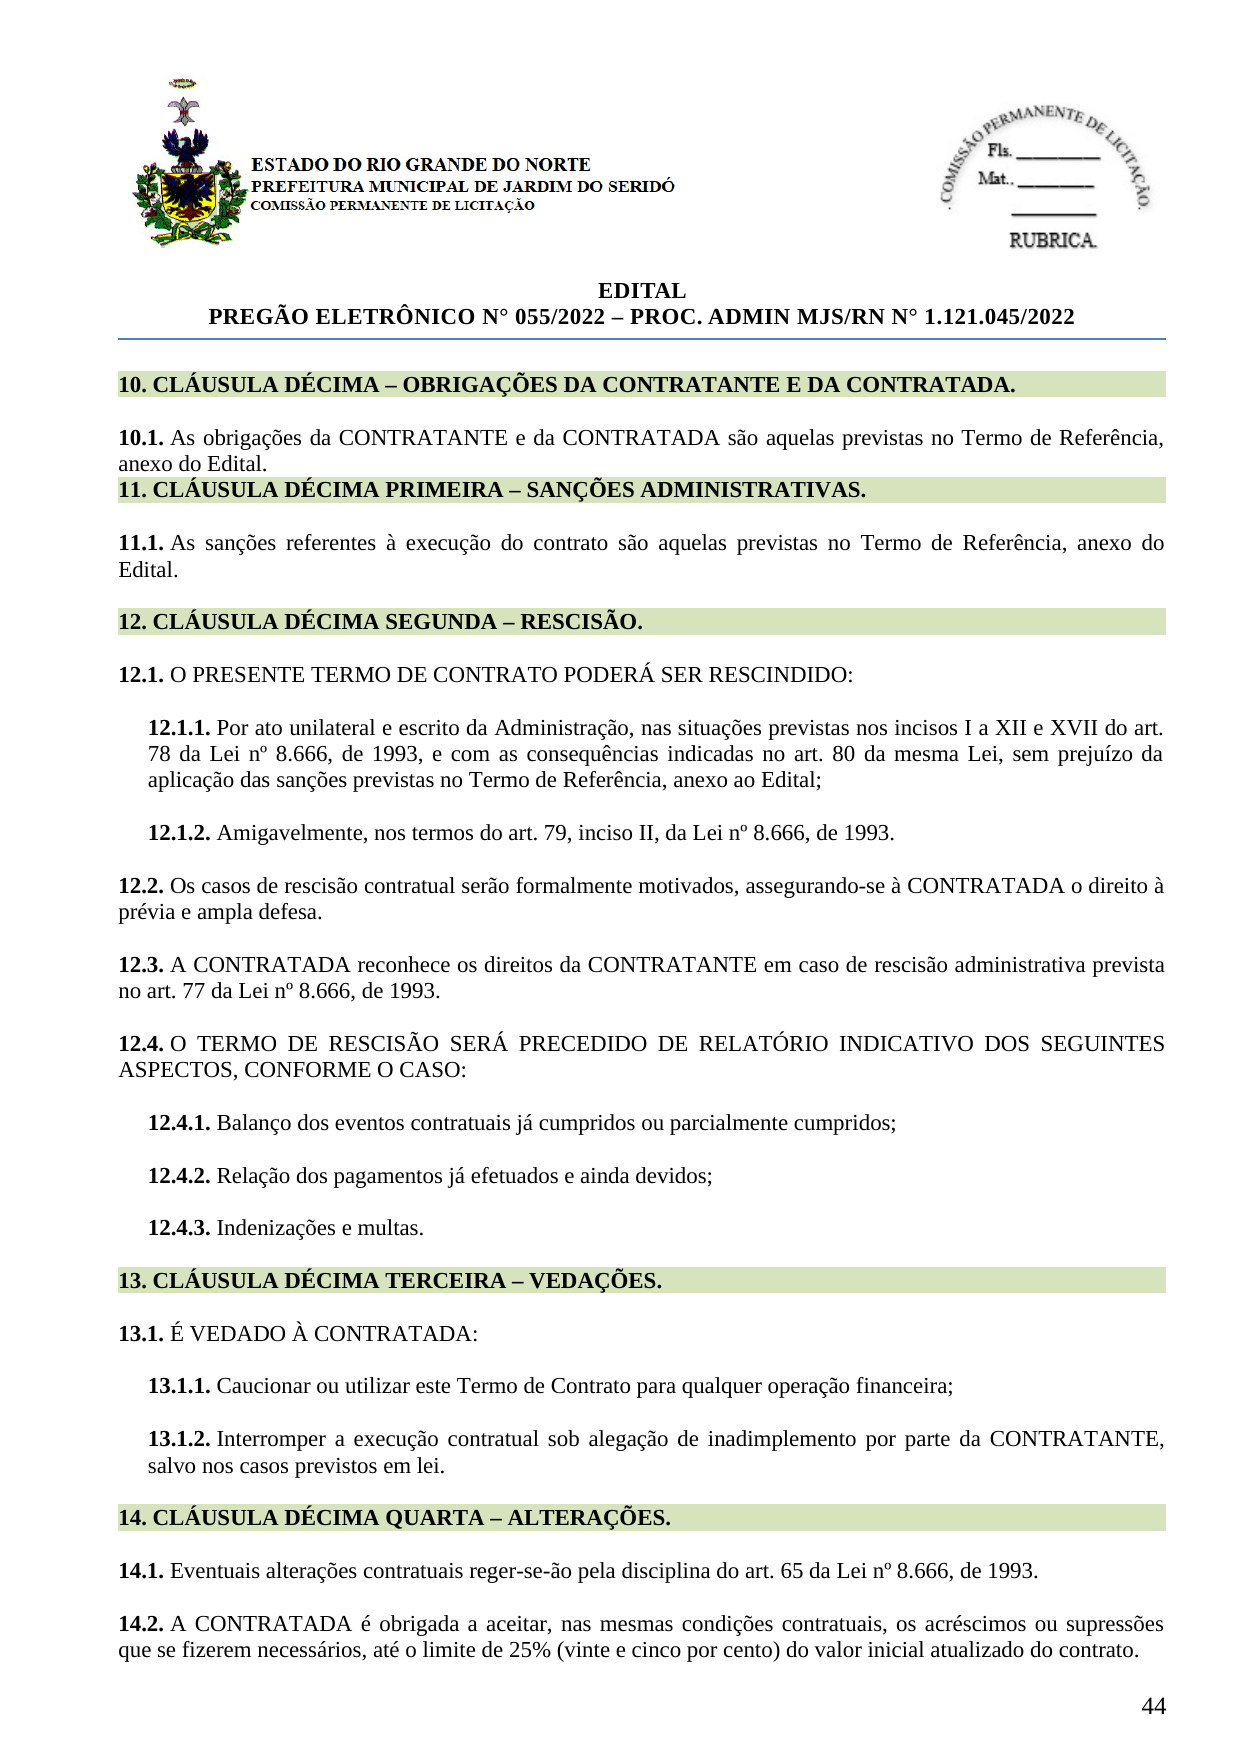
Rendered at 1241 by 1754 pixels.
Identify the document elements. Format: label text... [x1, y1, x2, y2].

list Caucionar ou utilizar este Termo de Contrato para qualquer operação financeira; [148, 1373, 1166, 1399]
list O TERMO DE RESCISÃO SERÁ PRECEDIDO DE RELATÓRIO INDICATIVO DOS SEGUINTES ASPECTOS, CONFORME O CASO: [118, 1030, 1166, 1083]
text CLÁUSULA DÉCIMA – OBRIGAÇÕES DA CONTRATANTE E DA CONTRATADA. [118, 371, 1166, 397]
list Eventuais alterações contratuais reger-se-ão pela disciplina do art. 65 da Lei nº 8.666, de 1993. [118, 1557, 1166, 1583]
text CLÁUSULA DÉCIMA PRIMEIRA – SANÇÕES ADMINISTRATIVAS. [118, 477, 1166, 503]
picture [127, 73, 744, 251]
list As sanções referentes à execução do contrato são aquelas previstas no Termo de Referência, anexo do Edital. [118, 529, 1166, 582]
text CLÁUSULA DÉCIMA QUARTA – ALTERAÇÕES. [118, 1504, 1166, 1531]
list A CONTRATADA é obrigada a aceitar, nas mesmas condições contratuais, os acréscimos ou supressões que se fizerem necessários, até o limite de 25% (vinte e cinco por cento) do valor inicial atualizado do contrato. [118, 1610, 1166, 1662]
picture [935, 65, 1167, 266]
list Relação dos pagamentos já efetuados e ainda devidos; [148, 1162, 1166, 1188]
list Balanço dos eventos contratuais já cumpridos ou parcialmente cumpridos; [148, 1109, 1166, 1135]
text CLÁUSULA DÉCIMA TERCEIRA – VEDAÇÕES. [118, 1267, 1166, 1293]
list Amigavelmente, nos termos do art. 79, inciso II, da Lei nº 8.666, de 1993. [148, 819, 1166, 846]
list Interromper a execução contratual sob alegação de inadimplemento por parte da CONTRATANTE, salvo nos casos previstos em lei. [148, 1425, 1166, 1478]
list Indenizações e multas. [148, 1214, 1166, 1241]
list A CONTRATADA reconhece os direitos da CONTRATANTE em caso de rescisão administrativa prevista no art. 77 da Lei nº 8.666, de 1993. [118, 951, 1166, 1004]
list As obrigações da CONTRATANTE e da CONTRATADA são aquelas previstas no Termo de Referência, anexo do Edital. [118, 424, 1166, 477]
text CLÁUSULA DÉCIMA SEGUNDA – RESCISÃO. [118, 608, 1166, 635]
list É VEDADO À CONTRATADA: [118, 1320, 1166, 1346]
list O PRESENTE TERMO DE CONTRATO PODERÁ SER RESCINDIDO: [118, 661, 1166, 687]
list Os casos de rescisão contratual serão formalmente motivados, assegurando-se à CONTRATADA o direito à prévia e ampla defesa. [118, 872, 1166, 924]
list Por ato unilateral e escrito da Administração, nas situações previstas nos incisos I a XII e XVII do art. 78 da Lei nº 8.666, de 1993, e com as consequências indicadas no art. 80 da mesma Lei, sem prejuízo da aplicação das sanções previstas no Termo de Referência, anexo ao Edital; [148, 714, 1166, 793]
